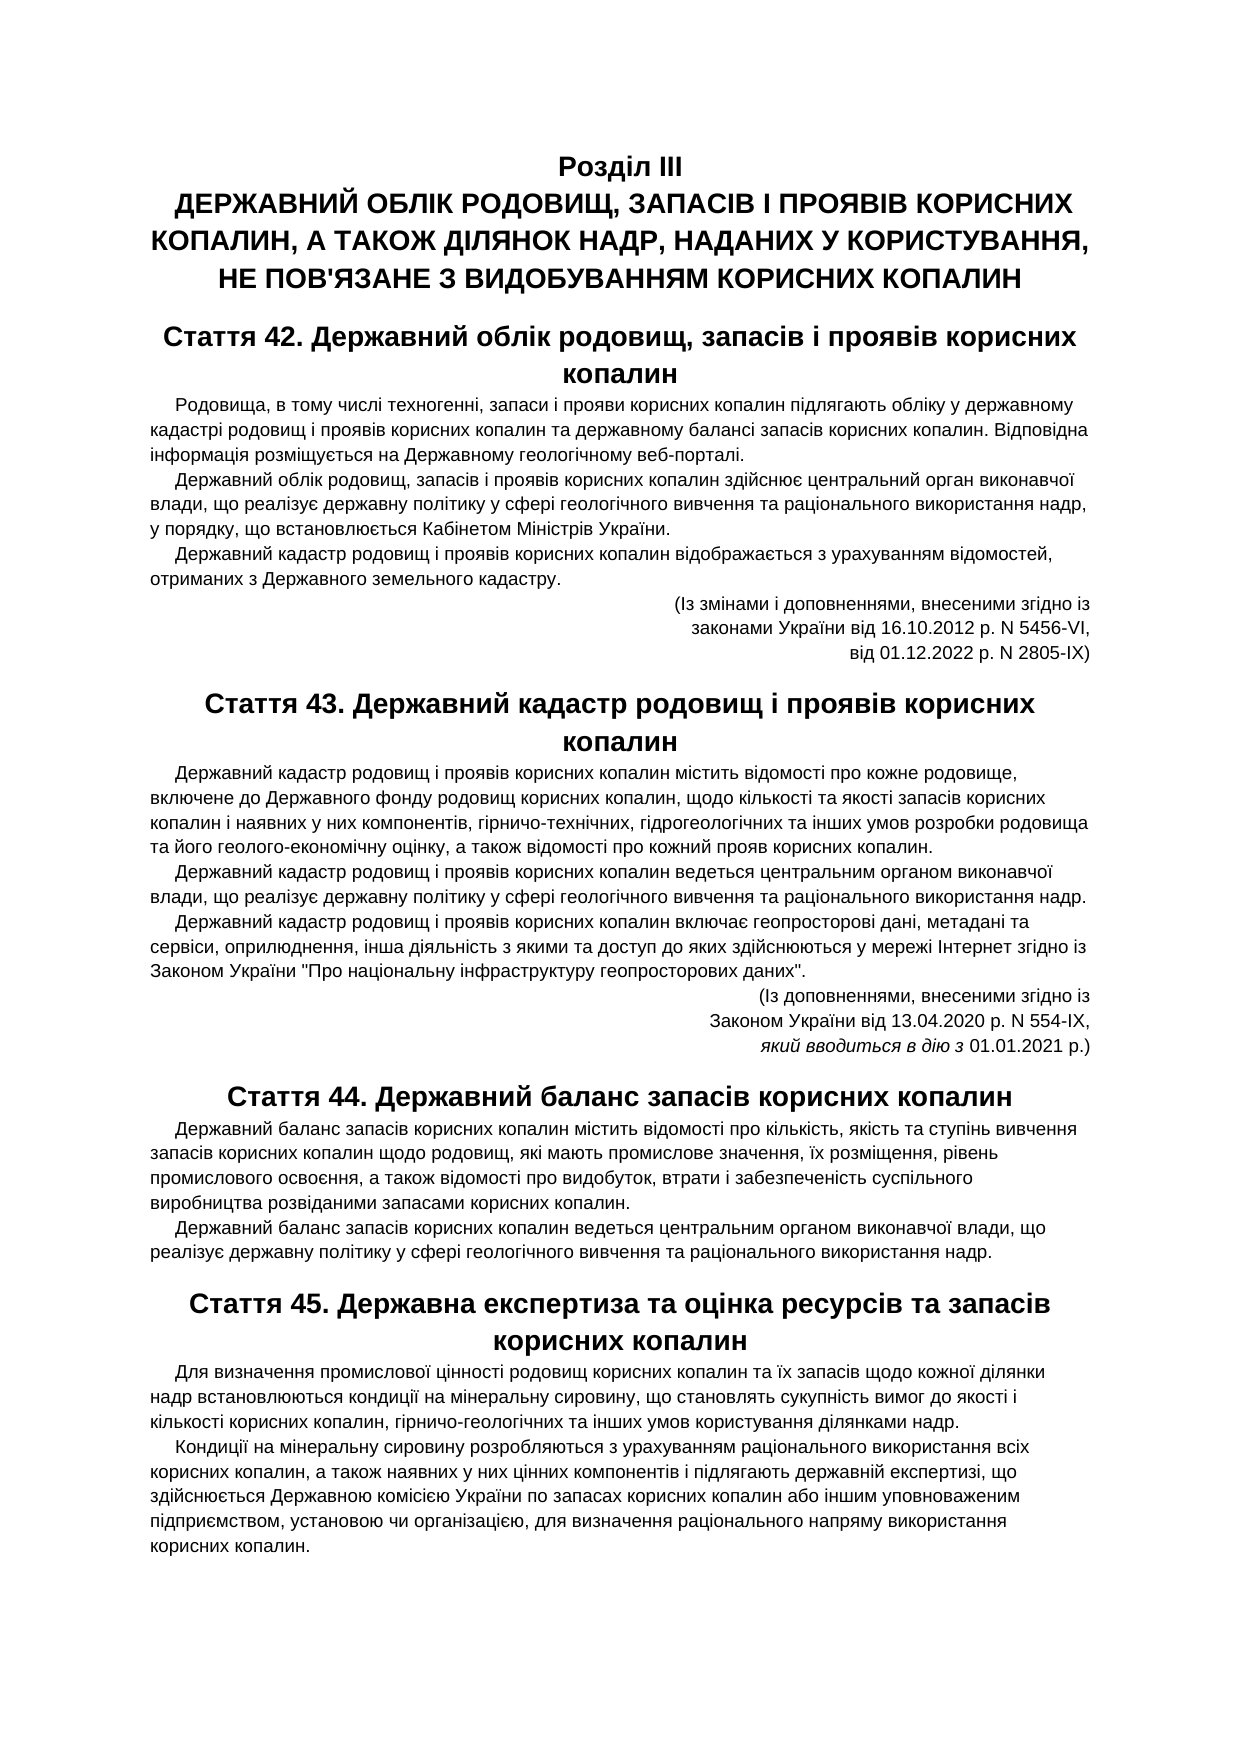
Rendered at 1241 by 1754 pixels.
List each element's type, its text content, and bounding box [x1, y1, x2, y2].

subtitle Стаття 42. Державний облік родовищ, запасів і проявів корисних копалин [150, 319, 1090, 389]
text Для визначення промислової цінності родовищ корисних копалин та їх запасів щодо кожної ділянки надр встановлюються кондиції на мінеральну сировину, що становлять сукупність вимог до якості і кількості корисних копалин, гірничо-геологічних та інших умов користування ділянками надр. [150, 1361, 1090, 1432]
text Державний кадастр родовищ і проявів корисних копалин ведеться центральним органом виконавчої влади, що реалізує державну політику у сфері геологічного вивчення та раціонального використання надр. [150, 861, 1090, 907]
subtitle Стаття 43. Державний кадастр родовищ і проявів корисних копалин [150, 687, 1090, 757]
subtitle Розділ III ДЕРЖАВНИЙ ОБЛІК РОДОВИЩ, ЗАПАСІВ І ПРОЯВІВ КОРИСНИХ КОПАЛИН, А ТАКОЖ ДІЛЯНОК НАДР, НАДАНИХ У КОРИСТУВАННЯ, НЕ ПОВ'ЯЗАНЕ З ВИДОБУВАННЯМ КОРИСНИХ КОПАЛИН [150, 150, 1090, 294]
text Державний облік родовищ, запасів і проявів корисних копалин здійснює центральний орган виконавчої влади, що реалізує державну політику у сфері геологічного вивчення та раціонального використання надр, у порядку, що встановлюється Кабінетом Міністрів України. [150, 468, 1090, 539]
text Державний баланс запасів корисних копалин містить відомості про кількість, якість та ступінь вивчення запасів корисних копалин щодо родовищ, які мають промислове значення, їх розміщення, рівень промислового освоєння, а також відомості про видобуток, втрати і забезпеченість суспільного виробництва розвіданими запасами корисних копалин. [150, 1117, 1090, 1213]
text Державний баланс запасів корисних копалин ведеться центральним органом виконавчої влади, що реалізує державну політику у сфері геологічного вивчення та раціонального використання надр. [150, 1217, 1090, 1263]
text (Із доповненнями, внесеними згідно із Законом України від 13.04.2020 р. N 554-IX, який вводиться в дію з 01.01.2021 р.) [150, 985, 1090, 1056]
text (Із змінами і доповненнями, внесеними згідно із законами України від 16.10.2012 р. N 5456-VI, від 01.12.2022 р. N 2805-IX) [150, 592, 1090, 663]
subtitle Стаття 45. Державна експертиза та оцінка ресурсів та запасів корисних копалин [150, 1287, 1090, 1357]
text Державний кадастр родовищ і проявів корисних копалин містить відомості про кожне родовище, включене до Державного фонду родовищ корисних копалин, щодо кількості та якості запасів корисних копалин і наявних у них компонентів, гірничо-технічних, гідрогеологічних та інших умов розробки родовища та його геолого-економічну оцінку, а також відомості про кожний прояв корисних копалин. [150, 762, 1090, 858]
text Державний кадастр родовищ і проявів корисних копалин відображається з урахуванням відомостей, отриманих з Державного земельного кадастру. [150, 543, 1090, 589]
subtitle Стаття 44. Державний баланс запасів корисних копалин [150, 1080, 1090, 1113]
text Родовища, в тому числі техногенні, запаси і прояви корисних копалин підлягають обліку у державному кадастрі родовищ і проявів корисних копалин та державному балансі запасів корисних копалин. Відповідна інформація розміщується на Державному геологічному веб-порталі. [150, 394, 1090, 465]
text Державний кадастр родовищ і проявів корисних копалин включає геопросторові дані, метадані та сервіси, оприлюднення, інша діяльність з якими та доступ до яких здійснюються у мережі Інтернет згідно із Законом України "Про національну інфраструктуру геопросторових даних". [150, 911, 1090, 982]
text Кондиції на мінеральну сировину розробляються з урахуванням раціонального використання всіх корисних копалин, а також наявних у них цінних компонентів і підлягають державній експертизі, що здійснюється Державною комісією України по запасах корисних копалин або іншим уповноваженим підприємством, установою чи організацією, для визначення раціонального напряму використання корисних копалин. [150, 1436, 1090, 1556]
